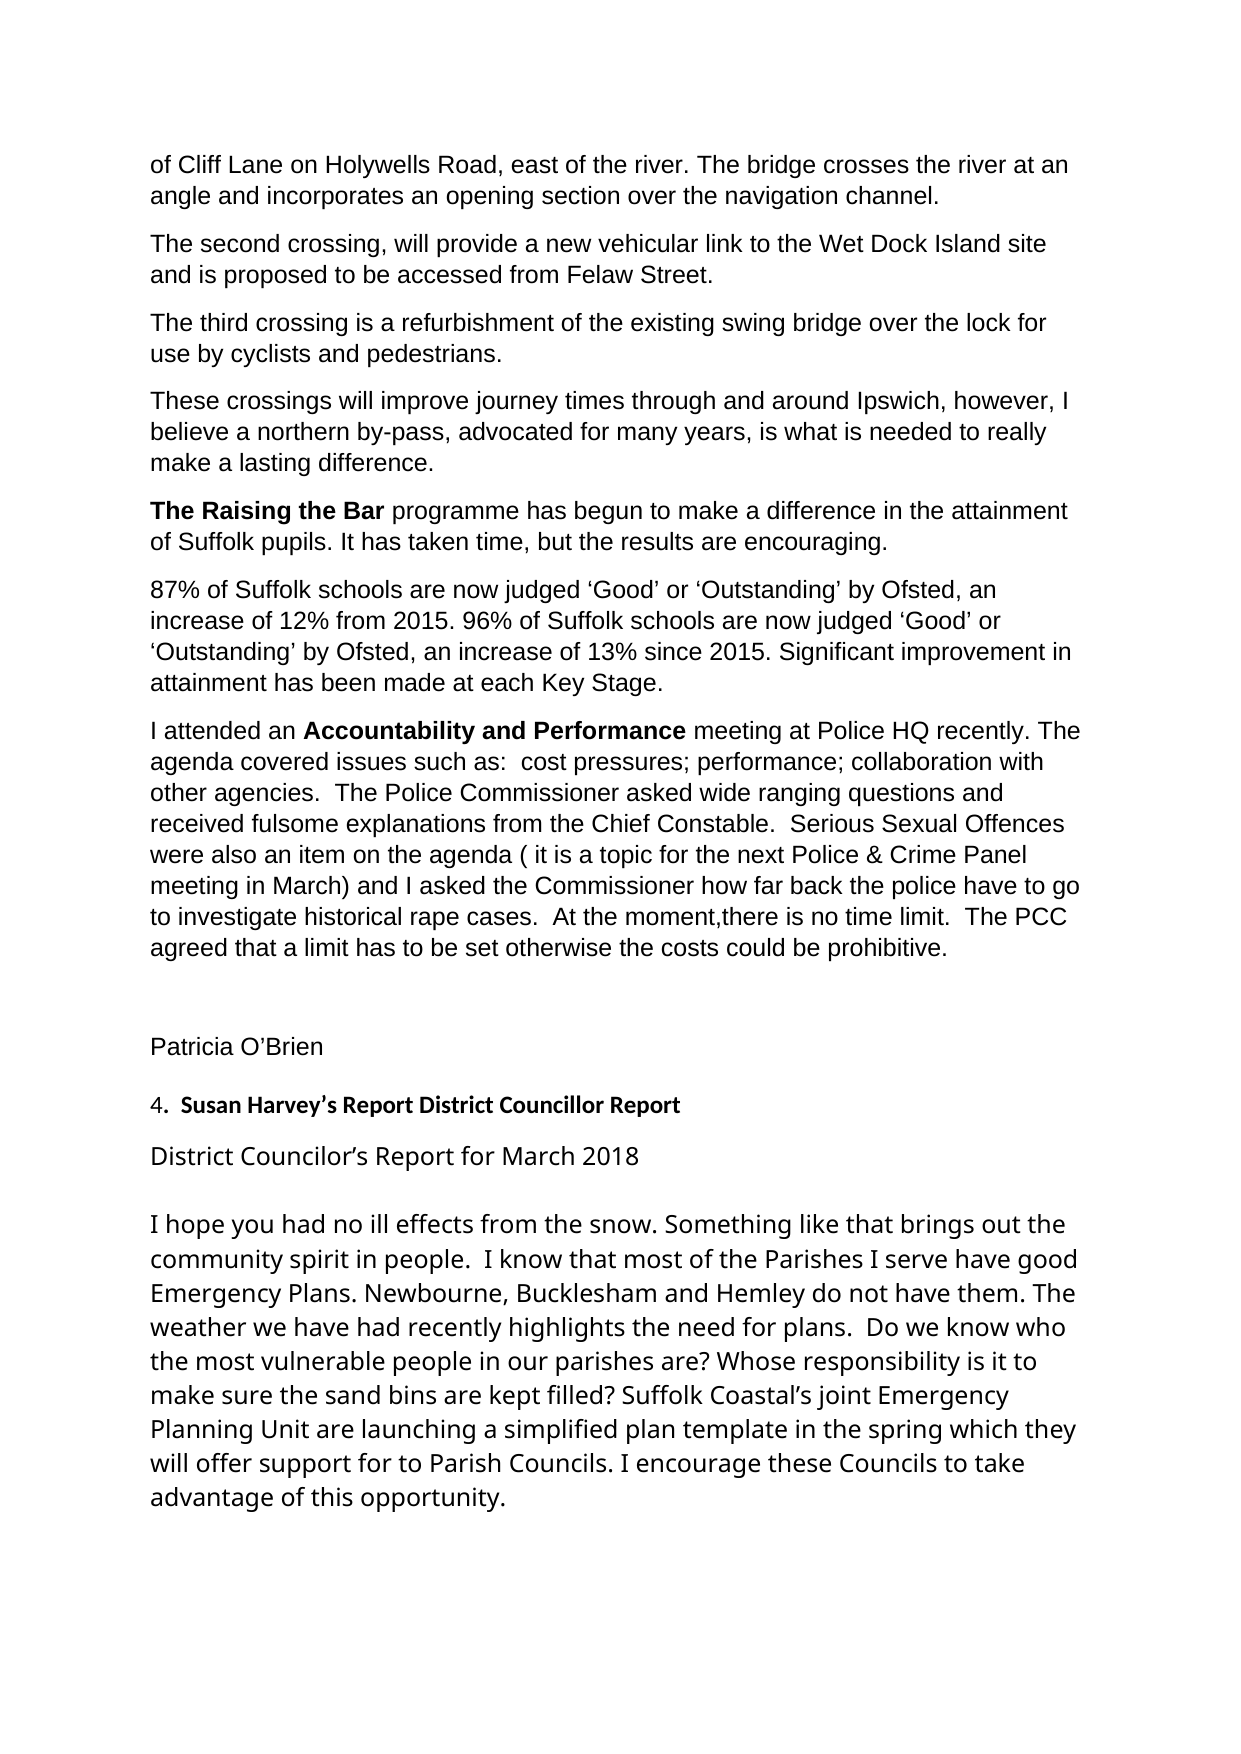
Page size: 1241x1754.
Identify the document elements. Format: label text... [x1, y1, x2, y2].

text 87% of Suffolk schools are now judged ‘Good’ or ‘Outstanding’ by Ofsted, an increase of 12% from 2015. 96% of Suffolk schools are now judged ‘Good’ or ‘Outstanding’ by Ofsted, an increase of 13% since 2015. Significant improvement in attainment has been made at each Key Stage. [150, 575, 1090, 697]
text Patricia O’Brien [150, 1032, 1090, 1061]
text The Raising the Bar programme has begun to make a difference in the attainment of Suffolk pupils. It has taken time, but the results are encouraging. [150, 496, 1090, 556]
text These crossings will improve journey times through and around Ipswich, however, I believe a northern by-pass, advocated for many years, is what is needed to really make a lasting difference. [150, 386, 1090, 477]
text The second crossing, will provide a new vehicular link to the Wet Dock Island site and is proposed to be accessed from Felaw Street. [150, 229, 1090, 288]
text The third crossing is a refurbishment of the existing swing bridge over the lock for use by cyclists and pedestrians. [150, 307, 1090, 367]
text I hope you had no ill effects from the snow. Something like that brings out the community spirit in people. I know that most of the Parishes I serve have good Emergency Plans. Newbourne, Bucklesham and Hemley do not have them. The weather we have had recently highlights the need for plans. Do we know who the most vulnerable people in our parishes are? Whose responsibility is it to make sure the sand bins are kept filled? Suffolk Coastal’s joint Emergency Planning Unit are launching a simplified plan template in the spring which they will offer support for to Parish Councils. I encourage these Councils to take advantage of this opportunity. [150, 1207, 1090, 1514]
text District Councilor’s Report for March 2018 [150, 1139, 1090, 1173]
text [150, 150, 1090, 210]
text 4. Susan Harvey’s Report District Councillor Report [150, 1089, 1090, 1120]
text I attended an Accountability and Performance meeting at Police HQ recently. The agenda covered issues such as: cost pressures; performance; collaboration with other agencies. The Police Commissioner asked wide ranging questions and received fulsome explanations from the Chief Constable. Serious Sexual Offences were also an item on the agenda ( it is a topic for the next Police & Crime Panel meeting in March) and I asked the Commissioner how far back the police have to go to investigate historical rape cases. At the moment,there is no time limit. The PCC agreed that a limit has to be set otherwise the costs could be prohibitive. [150, 716, 1090, 962]
